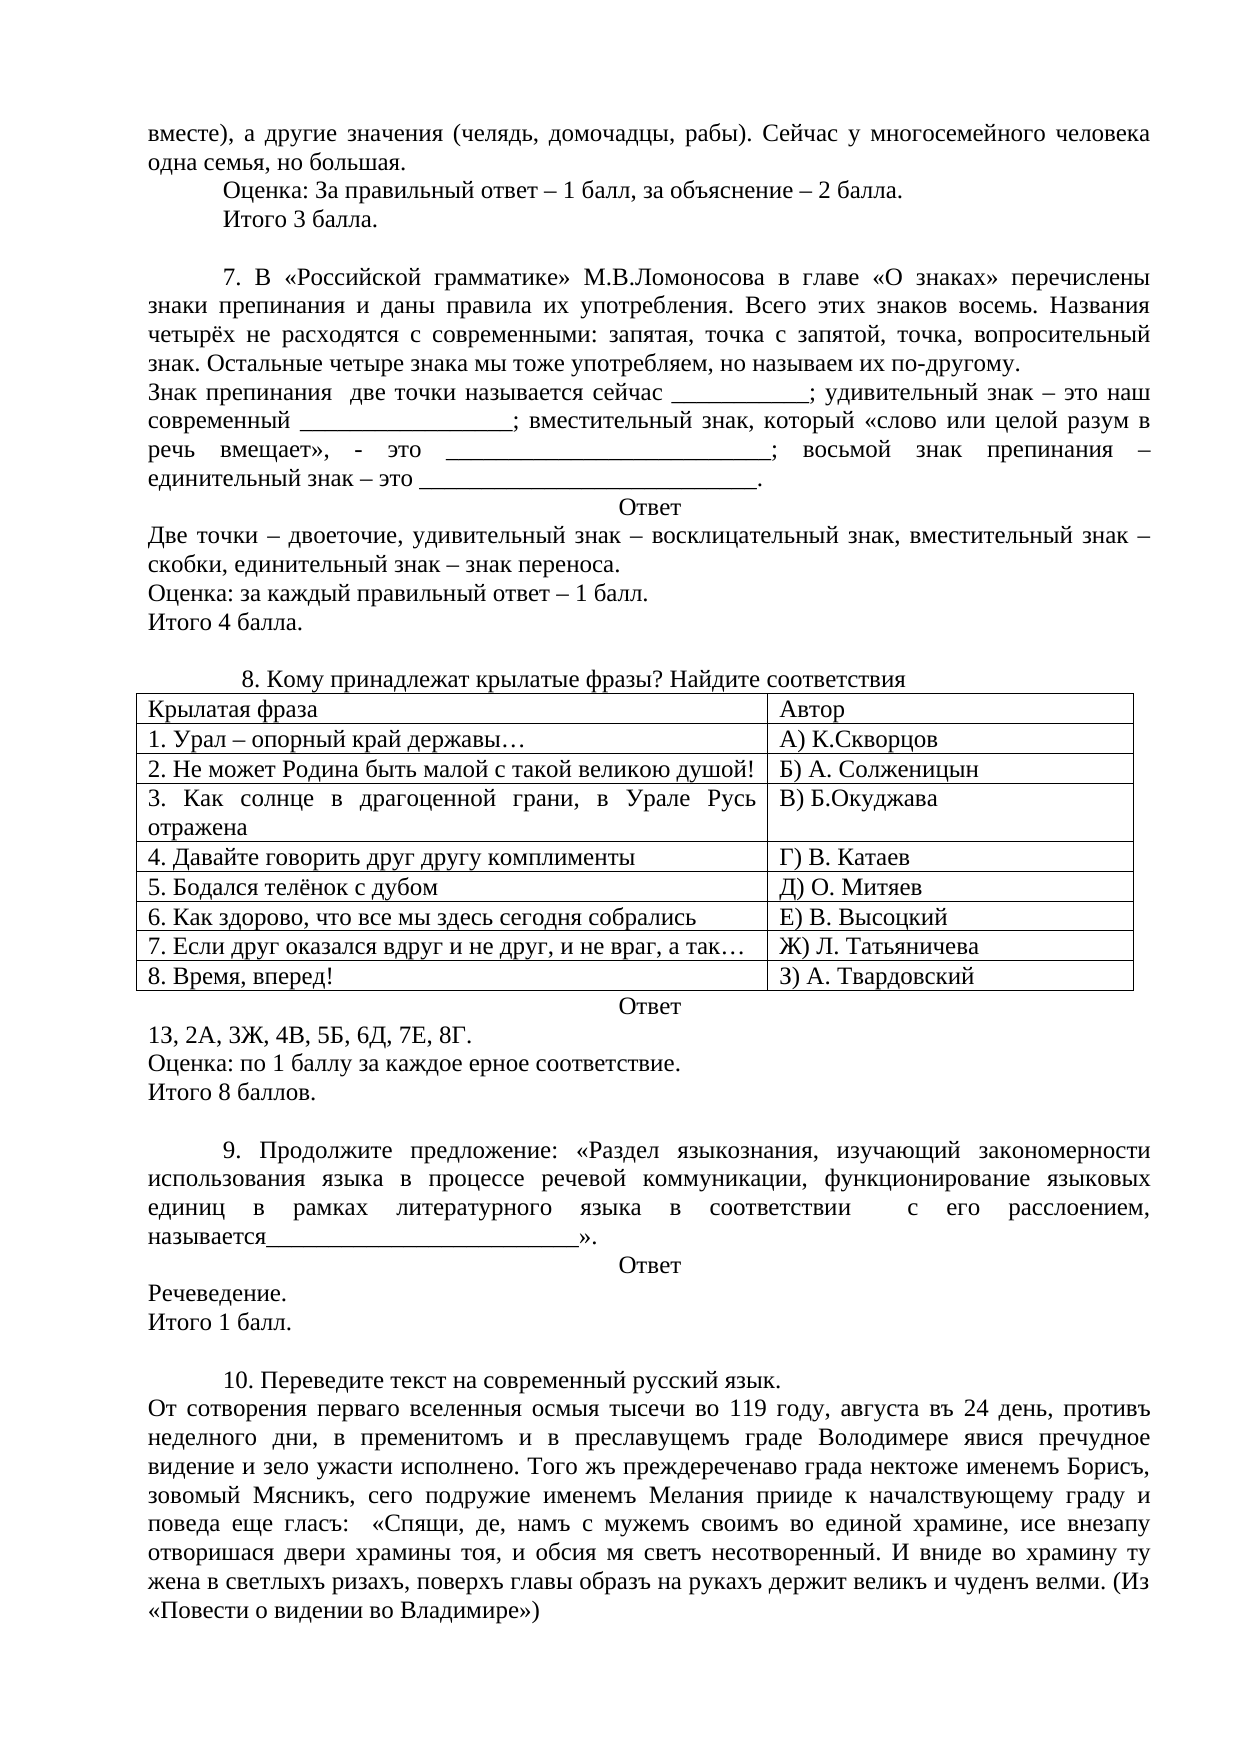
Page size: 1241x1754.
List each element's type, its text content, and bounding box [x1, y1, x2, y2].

table_cell 7. Если друг оказался вдруг и не друг, и не враг, а так… [137, 931, 767, 960]
text Ответ [148, 1250, 1152, 1278]
text 1З, 2А, 3Ж, 4В, 5Б, 6Д, 7Е, 8Г. [148, 1020, 1152, 1048]
table_cell 6. Как здорово, что все мы здесь сегодня собрались [137, 902, 767, 930]
text Ответ [148, 492, 1152, 521]
text Знак препинания две точки называется сейчас ___________; удивительный знак – это наш современный _________________; вместительный знак, который «слово или целой разум в речь вмещает», - это __________________________; восьмой знак препинания – единительный знак – это ___________________________. [148, 377, 1152, 492]
table_cell А) К.Скворцов [768, 724, 1133, 753]
table_cell 1. Урал – опорный край державы… [137, 724, 767, 753]
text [148, 118, 1152, 176]
text 8. Кому принадлежат крылатые фразы? Найдите соответствия [148, 664, 1152, 693]
text 7. В «Российской грамматике» М.В.Ломоносова в главе «О знаках» перечислены знаки препинания и даны правила их употребления. Всего этих знаков восемь. Названия четырёх не расходятся с современными: запятая, точка с запятой, точка, вопросительный знак. Остальные четыре знака мы тоже употребляем, но называем их по-другому. [148, 262, 1152, 377]
table_cell З) А. Твардовский [768, 961, 1133, 990]
text Оценка: за каждый правильный ответ – 1 балл. [148, 578, 1152, 607]
table_header Автор [768, 694, 1133, 723]
table_cell Г) В. Катаев [768, 842, 1133, 871]
table_cell 3. Как солнце в драгоценной грани, в Урале Русь отражена [137, 784, 767, 841]
text Оценка: по 1 баллу за каждое ерное соответствие. [148, 1048, 1152, 1077]
text 9. Продолжите предложение: «Раздел языкознания, изучающий закономерности использования языка в процессе речевой коммуникации, функционирование языковых единиц в рамках литературного языка в соответствии с его расслоением, называется_________________________». [148, 1135, 1152, 1250]
table_cell Д) О. Митяев [768, 872, 1133, 901]
text Ответ [148, 991, 1152, 1020]
text Две точки – двоеточие, удивительный знак – восклицательный знак, вместительный знак – скобки, единительный знак – знак переноса. [148, 521, 1152, 578]
text Итого 1 балл. [148, 1307, 1152, 1336]
text Итого 4 балла. [148, 607, 1152, 636]
text Итого 3 балла. [148, 204, 1152, 233]
text Речеведение. [148, 1278, 1152, 1307]
table_cell 4. Давайте говорить друг другу комплименты [137, 842, 767, 871]
table_cell 5. Бодался телёнок с дубом [137, 872, 767, 901]
text Оценка: За правильный ответ – 1 балл, за объяснение – 2 балла. [148, 176, 1152, 204]
table_cell Б) А. Солженицын [768, 754, 1133, 782]
table_cell Ж) Л. Татьяничева [768, 931, 1133, 960]
text Итого 8 баллов. [148, 1077, 1152, 1106]
table_cell В) Б.Окуджава [768, 784, 1133, 841]
text От сотворения перваго вселенныя осмыя тысечи во 119 году, августа въ 24 день, противъ неделного дни, в пременитомъ и в преславущемъ граде Володимере явися пречудное видение и зело ужасти исполнено. Того жъ преждереченаво града нектоже именемъ Борисъ, зовомый Мясникъ, сего подружие именемъ Мелания прииде к началствующему граду и поведа еще гласъ: «Спящи, де, намъ с мужемъ своимъ во единой храмине, исе внезапу отворишася двери храмины тоя, и обсия мя светъ несотворенный. И вниде во храмину ту жена в светлыхъ ризахъ, поверхъ главы образъ на рукахъ держит великъ и чуденъ велми. (Из «Повести о видении во Владимире») [148, 1393, 1152, 1623]
text 10. Переведите текст на современный русский язык. [148, 1365, 1152, 1393]
table_cell 8. Время, вперед! [137, 961, 767, 990]
table_header Крылатая фраза [137, 694, 767, 723]
table_cell 2. Не может Родина быть малой с такой великою душой! [137, 754, 767, 782]
table_cell Е) В. Высоцкий [768, 902, 1133, 930]
